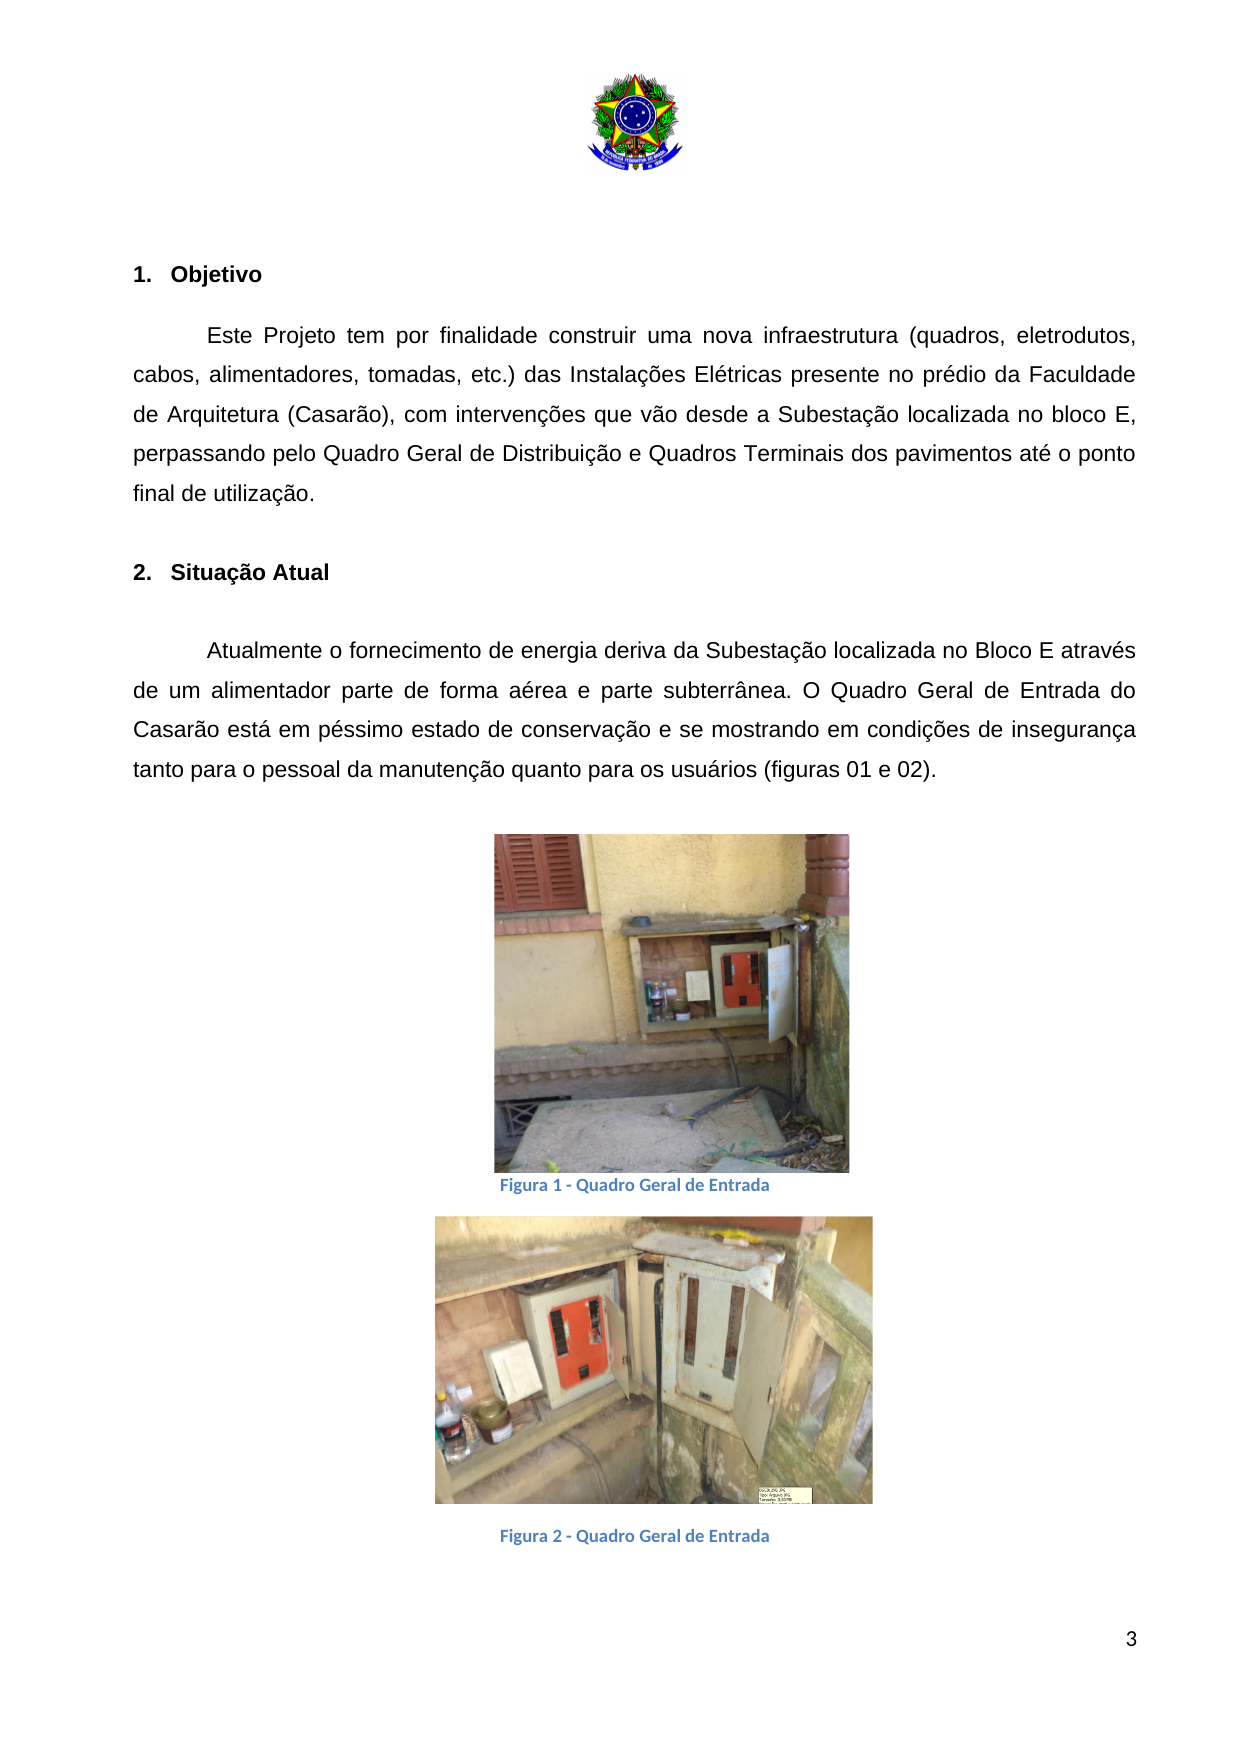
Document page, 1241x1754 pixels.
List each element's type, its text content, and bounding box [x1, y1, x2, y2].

picture [494, 834, 850, 1173]
text Figura 1 - Quadro Geral de Entrada [133, 1173, 1137, 1196]
text Atualmente o fornecimento de energia deriva da Subestação localizada no Bloco E através de um alimentador parte de forma aérea e parte subterrânea. O Quadro Geral de Entrada do Casarão está em péssimo estado de conservação e se mostrando em condições de insegurança tanto para o pessoal da manutenção quanto para os usuários (figuras 01 e 02). [133, 637, 1137, 782]
text Este Projeto tem por finalidade construir uma nova infraestrutura (quadros, eletrodutos, cabos, alimentadores, tomadas, etc.) das Instalações Elétricas presente no prédio da Faculdade de Arquitetura (Casarão), com intervenções que vão desde a Subestação localizada no bloco E, perpassando pelo Quadro Geral de Distribuição e Quadros Terminais dos pavimentos até o ponto final de utilização. [133, 322, 1137, 506]
list Situação Atual [133, 558, 1137, 585]
list Objetivo [133, 261, 1137, 288]
text Figura 2 - Quadro Geral de Entrada [133, 1524, 1137, 1547]
picture [434, 1216, 873, 1504]
